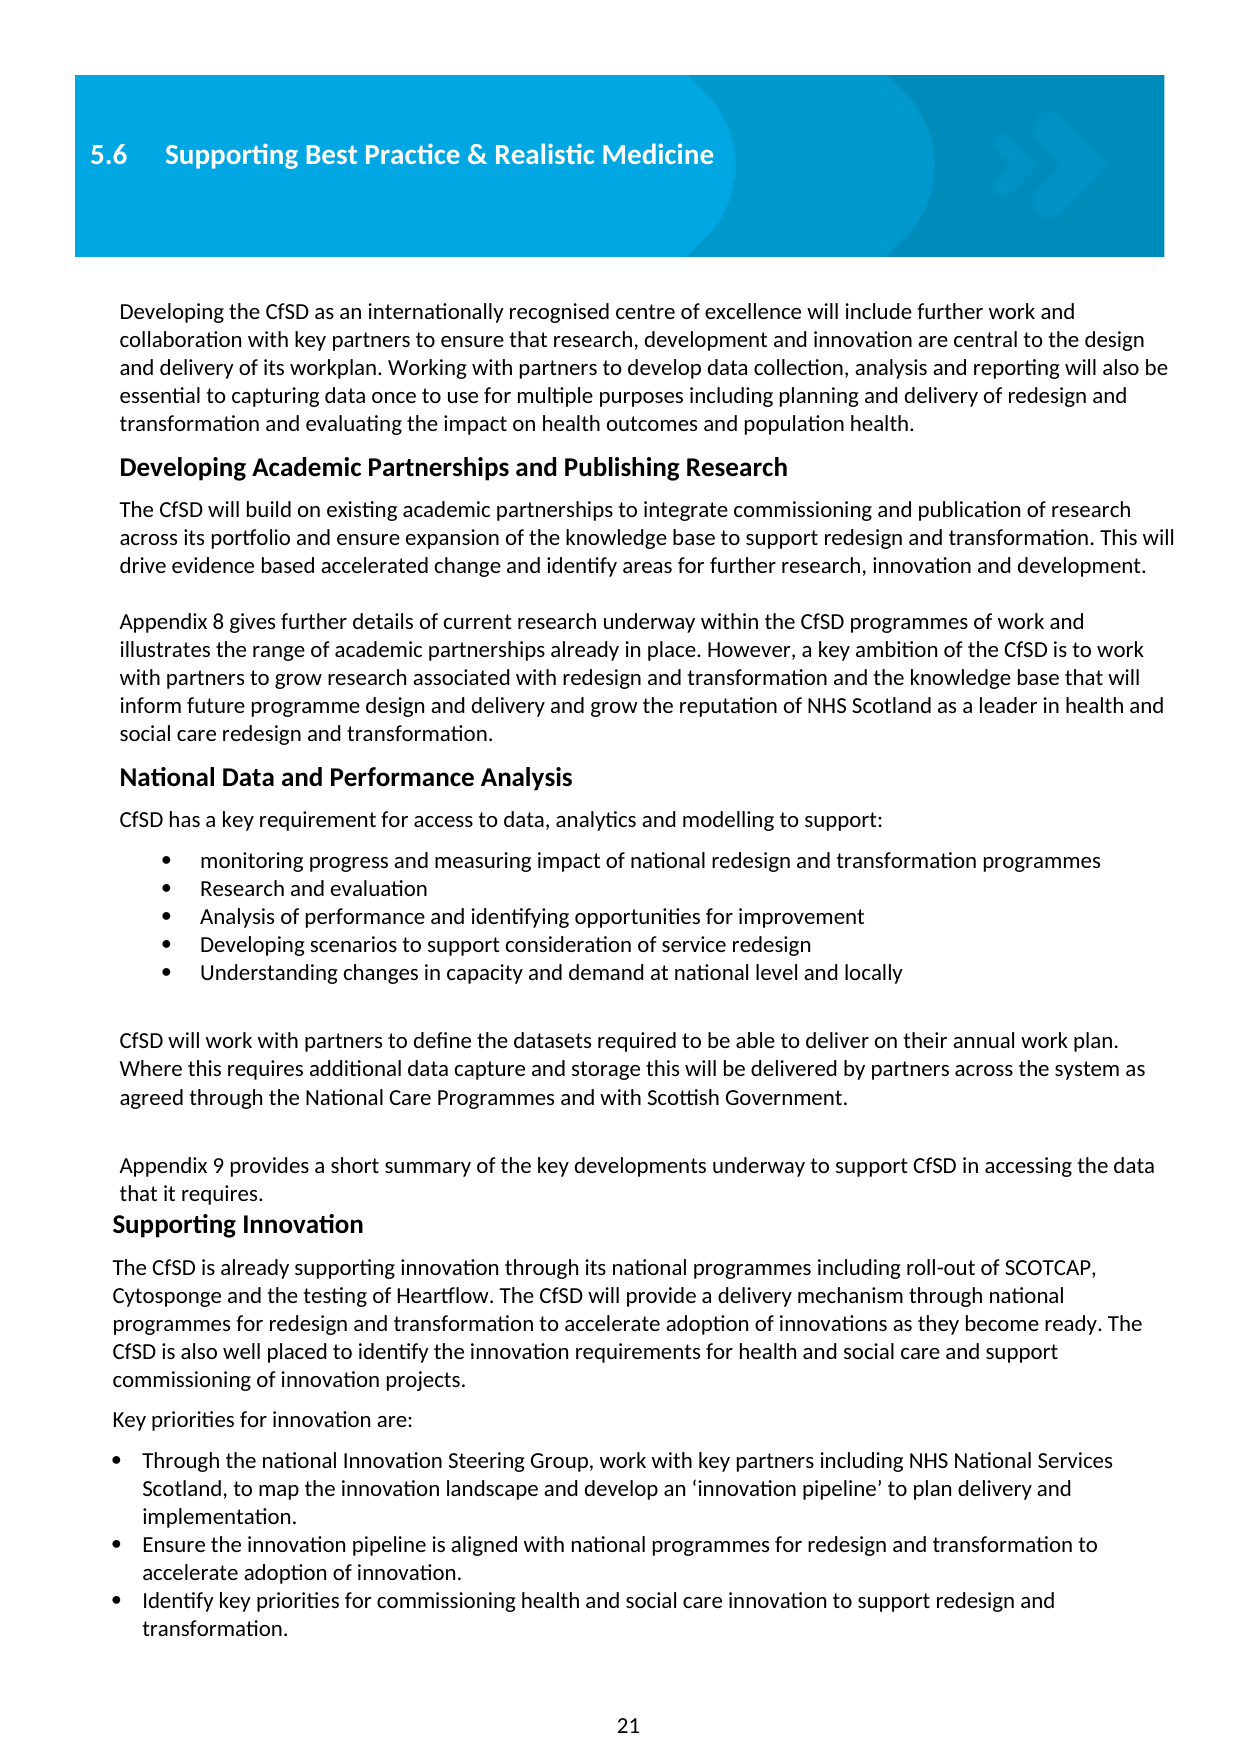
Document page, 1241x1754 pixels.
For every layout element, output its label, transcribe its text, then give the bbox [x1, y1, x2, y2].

list Through the national Innovation Steering Group, work with key partners including NHS National Services Scotland, to map the innovation landscape and develop an ‘innovation pipeline’ to plan delivery and implementation. [112, 1446, 1181, 1530]
text National Data and Performance Analysis [119, 760, 1181, 793]
text Supporting Innovation [112, 1207, 1181, 1240]
text Developing Academic Partnerships and Publishing Research [119, 450, 1181, 483]
list Understanding changes in capacity and demand at national level and locally [162, 958, 1181, 986]
list Research and evaluation [162, 874, 1181, 902]
text The CfSD is already supporting innovation through its national programmes including roll-out of SCOTCAP, Cytosponge and the testing of Heartflow. The CfSD will provide a delivery mechanism through national programmes for redesign and transformation to accelerate adoption of innovations as they become ready. The CfSD is also well placed to identify the innovation requirements for health and social care and support commissioning of innovation projects. [112, 1253, 1181, 1393]
text Appendix 8 gives further details of current research underway within the CfSD programmes of work and illustrates the range of academic partnerships already in place. However, a key ambition of the CfSD is to work with partners to grow research associated with redesign and transformation and the knowledge base that will inform future programme design and delivery and grow the reputation of NHS Scotland as a leader in health and social care redesign and transformation. [119, 607, 1181, 747]
list Identify key priorities for commissioning health and social care innovation to support redesign and transformation. [112, 1586, 1181, 1642]
list monitoring progress and measuring impact of national redesign and transformation programmes [162, 846, 1181, 874]
text The CfSD will build on existing academic partnerships to integrate commissioning and publication of research across its portfolio and ensure expansion of the knowledge base to support redesign and transformation. This will drive evidence based accelerated change and identify areas for further research, innovation and development. [119, 495, 1181, 579]
text Appendix 9 provides a short summary of the key developments underway to support CfSD in accessing the data that it requires. [119, 1151, 1181, 1207]
list Ensure the innovation pipeline is aligned with national programmes for redesign and transformation to accelerate adoption of innovation. [112, 1530, 1181, 1586]
list Analysis of performance and identifying opportunities for improvement [162, 902, 1181, 930]
text CfSD has a key requirement for access to data, analytics and modelling to support: [119, 805, 1181, 833]
text CfSD will work with partners to define the datasets required to be able to deliver on their annual work plan. Where this requires additional data capture and storage this will be delivered by partners across the system as agreed through the National Care Programmes and with Scottish Government. [119, 1027, 1181, 1111]
text Developing the CfSD as an internationally recognised centre of excellence will include further work and collaboration with key partners to ensure that research, development and innovation are central to the design and delivery of its workplan. Working with partners to develop data collection, analysis and reporting will also be essential to capturing data once to use for multiple purposes including planning and delivery of redesign and transformation and evaluating the impact on health outcomes and population health. [119, 297, 1181, 437]
text Key priorities for innovation are: [112, 1405, 1181, 1433]
list Developing scenarios to support consideration of service redesign [162, 930, 1181, 958]
